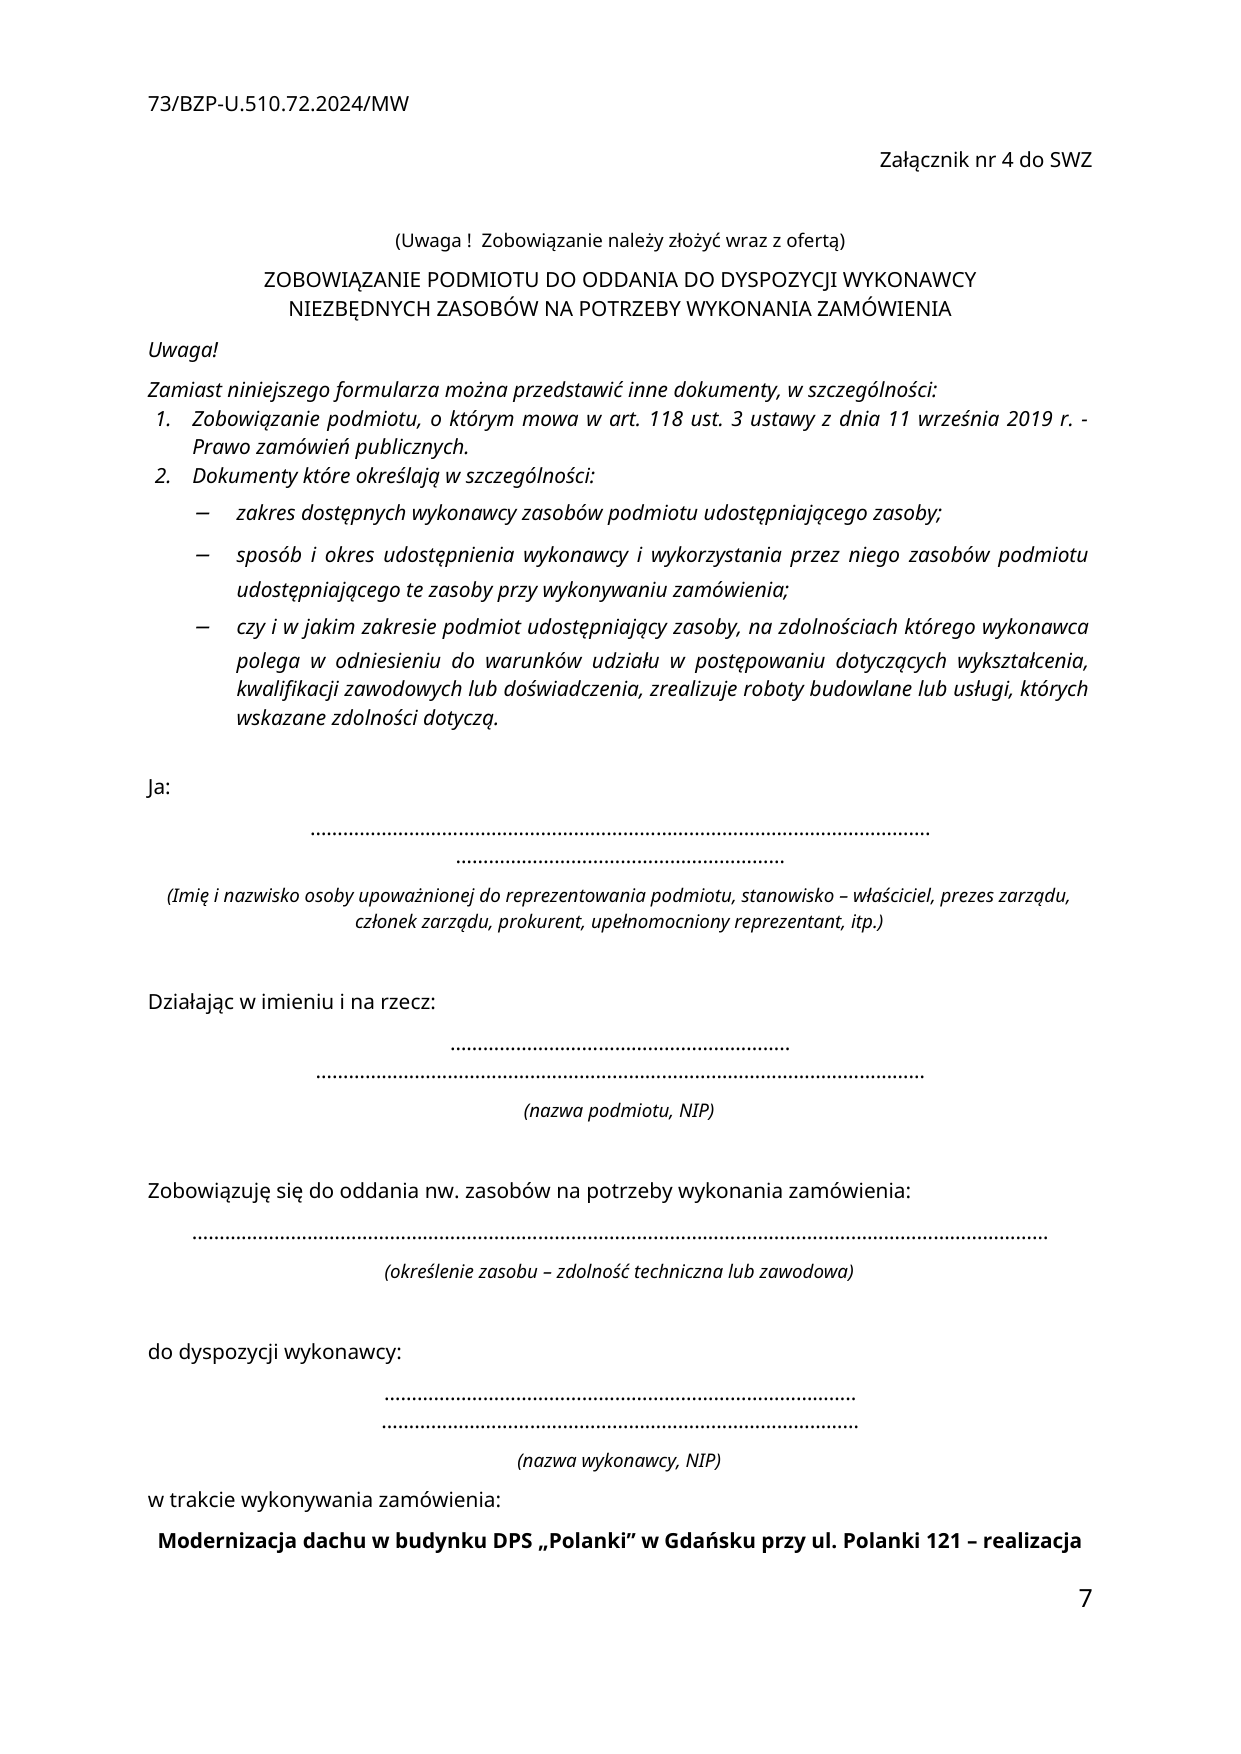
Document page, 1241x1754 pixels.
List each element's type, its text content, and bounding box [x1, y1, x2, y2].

text …………………………………………………………………………….…………………….…………………………………………………… [148, 813, 1092, 870]
list zakres dostępnych wykonawcy zasobów podmiotu udostępniającego zasoby; [192, 489, 1092, 532]
text (nazwa wykonawcy, NIP) [148, 1447, 1092, 1473]
list Zobowiązanie podmiotu, o którym mowa w art. 118 ust. 3 ustawy z dnia 11 września 2019 r. - Prawo zamówień publicznych. [154, 404, 1092, 461]
list sposób i okres udostępnienia wykonawcy i wykorzystania przez niego zasobów podmiotu udostępniającego te zasoby przy wykonywaniu zamówienia; [192, 532, 1092, 603]
text ZOBOWIĄZANIE PODMIOTU DO ODDANIA DO DYSPOZYCJI WYKONAWCY NIEZBĘDNYCH ZASOBÓW NA POTRZEBY WYKONANIA ZAMÓWIENIA [148, 265, 1092, 322]
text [148, 1526, 1092, 1555]
text do dyspozycji wykonawcy: [148, 1337, 1092, 1366]
text Ja: [148, 772, 1092, 801]
text (określenie zasobu – zdolność techniczna lub zawodowa) [148, 1258, 1092, 1284]
text (Imię i nazwisko osoby upoważnionej do reprezentowania podmiotu, stanowisko – właściciel, prezes zarządu, członek zarządu, prokurent, upełnomocniony reprezentant, itp.) [148, 882, 1092, 933]
text …………………………………………………………………………..…………………………………………………………………………… [148, 1378, 1092, 1435]
text (Uwaga ! Zobowiązanie należy złożyć wraz z ofertą) [148, 227, 1092, 253]
list Dokumenty które określają w szczególności: [154, 461, 1092, 489]
text Uwaga! [148, 335, 1092, 363]
text ………………………………………………………………………………………………………………………………………… [148, 1217, 1092, 1246]
text Zobowiązuję się do oddania nw. zasobów na potrzeby wykonania zamówienia: [148, 1176, 1092, 1205]
text Załącznik nr 4 do SWZ [192, 145, 1092, 174]
text Zamiast niniejszego formularza można przedstawić inne dokumenty, w szczególności: [148, 376, 1092, 404]
text w trakcie wykonywania zamówienia: [148, 1485, 1092, 1514]
text (nazwa podmiotu, NIP) [148, 1097, 1092, 1123]
list czy i w jakim zakresie podmiot udostępniający zasoby, na zdolnościach którego wykonawca polega w odniesieniu do warunków udziału w postępowaniu dotyczących wykształcenia, kwalifikacji zawodowych lub doświadczenia, zrealizuje roboty budowlane lub usługi, których wskazane zdolności dotyczą. [192, 603, 1092, 731]
text Działając w imieniu i na rzecz: [148, 987, 1092, 1015]
text ……………………………………………………..………………………………………………………………………………………………… [148, 1028, 1092, 1085]
